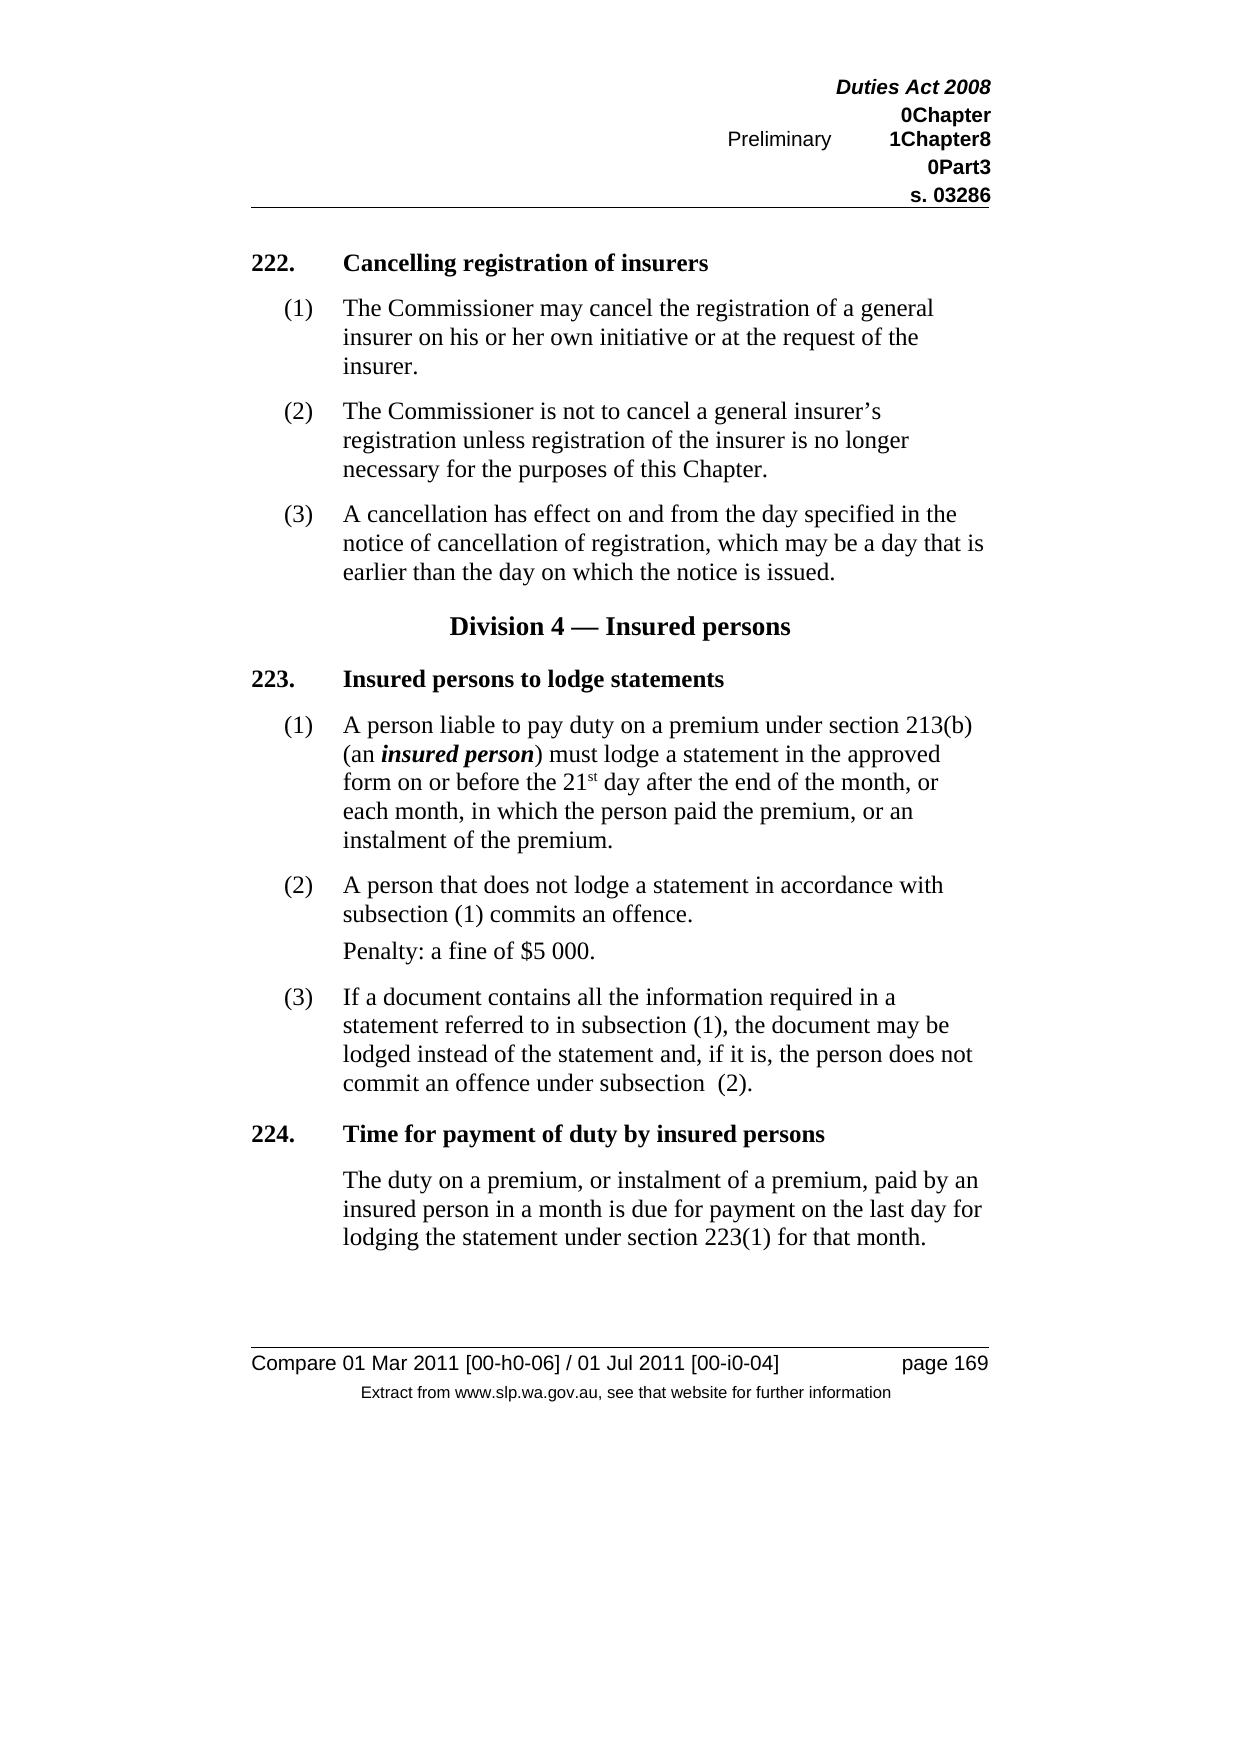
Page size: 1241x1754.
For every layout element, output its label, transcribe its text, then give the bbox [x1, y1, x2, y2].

text Penalty: a fine of $5 000. [251, 936, 989, 965]
text (1) A person liable to pay duty on a premium under section 213(b) (an insured person) must lodge a statement in the approved form on or before the 21st day after the end of the month, or each month, in which the person paid the premium, or an instalment of the premium. [251, 710, 989, 854]
subtitle 223. Insured persons to lodge statements [251, 664, 989, 693]
text The duty on a premium, or instalment of a premium, paid by an insured person in a month is due for payment on the last day for lodging the statement under section 223(1) for that month. [251, 1165, 989, 1251]
text (3) If a document contains all the information required in a statement referred to in subsection (1), the document may be lodged instead of the statement and, if it is, the person does not commit an offence under subsection (2). [251, 982, 989, 1097]
text (1) The Commissioner may cancel the registration of a general insurer on his or her own initiative or at the request of the insurer. [251, 293, 989, 380]
text (2) The Commissioner is not to cancel a general insurer’s registration unless registration of the insurer is no longer necessary for the purposes of this Chapter. [251, 396, 989, 483]
subtitle 222. Cancelling registration of insurers [251, 248, 989, 277]
text (3) A cancellation has effect on and from the day specified in the notice of cancellation of registration, which may be a day that is earlier than the day on which the notice is issued. [251, 499, 989, 586]
subtitle Division 4 — Insured persons [251, 611, 989, 642]
subtitle 224. Time for payment of duty by insured persons [251, 1119, 989, 1148]
text (2) A person that does not lodge a statement in accordance with subsection (1) commits an offence. [251, 870, 989, 928]
